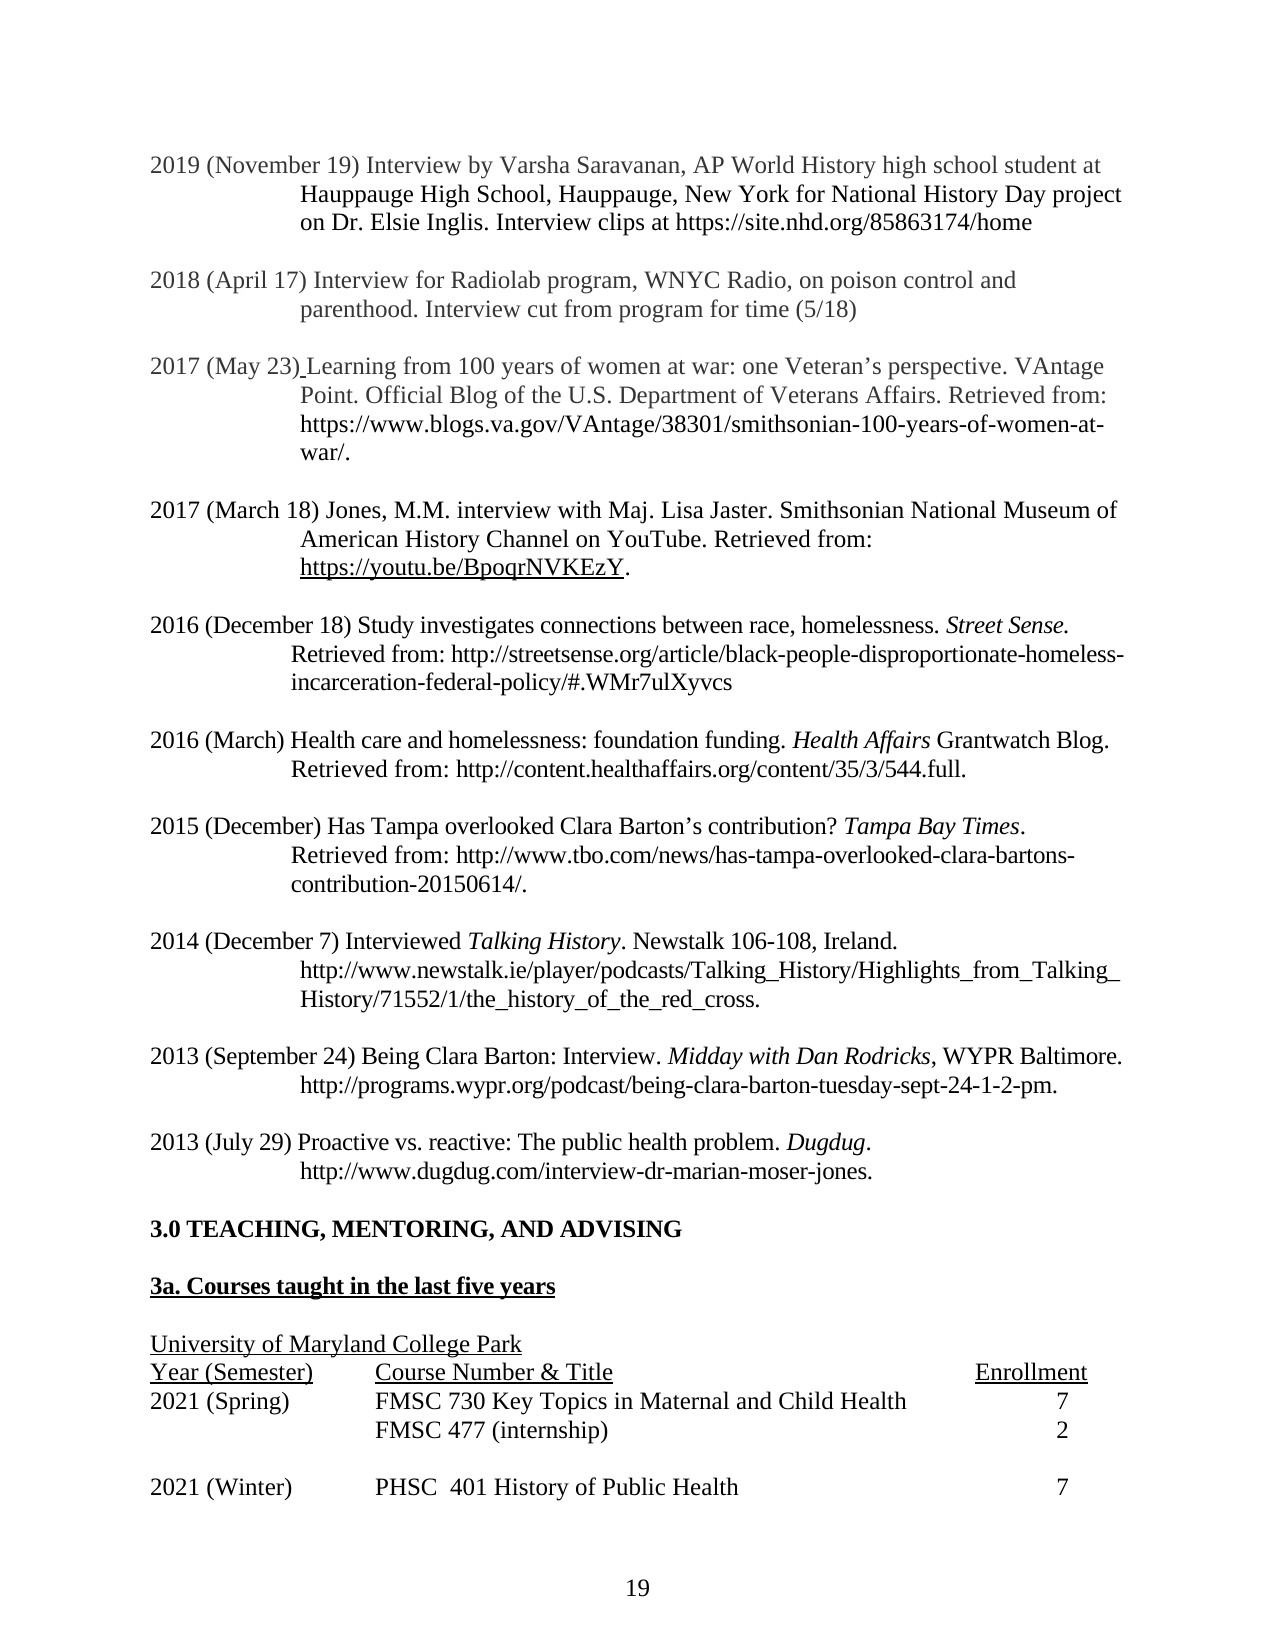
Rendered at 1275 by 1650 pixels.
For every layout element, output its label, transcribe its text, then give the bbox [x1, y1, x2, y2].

text Year (Semester) Course Number & Title Enrollment [150, 1357, 1125, 1386]
text 2018 (April 17) Interview for Radiolab program, WNYC Radio, on poison control and parenthood. Interview cut from program for time (5/18) [150, 265, 1125, 322]
text 3.0 TEACHING, MENTORING, AND ADVISING [150, 1214, 1125, 1242]
text 2016 (December 18) Study investigates connections between race, homelessness. Street Sense. Retrieved from: http://streetsense.org/article/black-people-disproportionate-homeless-incarceration-federal-policy/#.WMr7ulXyvcs [150, 610, 1125, 696]
text University of Maryland College Park [150, 1329, 1125, 1357]
text FMSC 477 (internship) 2 [150, 1415, 1125, 1444]
text 2017 (May 23) Learning from 100 years of women at war: one Veteran’s perspective. VAntage Point. Official Blog of the U.S. Department of Veterans Affairs. Retrieved from: https://www.blogs.va.gov/VAntage/38301/smithsonian-100-years-of-women-at-war/. [150, 351, 1125, 466]
text 2014 (December 7) Interviewed Talking History. Newstalk 106-108, Ireland. http://www.newstalk.ie/player/podcasts/Talking_History/Highlights_from_Talking_History/71552/1/the_history_of_the_red_cross. [150, 926, 1125, 1012]
text 2016 (March) Health care and homelessness: foundation funding. Health Affairs Grantwatch Blog. Retrieved from: http://content.healthaffairs.org/content/35/3/544.full. [150, 725, 1125, 782]
text 2021 (Winter) PHSC 401 History of Public Health 7 [150, 1472, 1125, 1501]
text 2019 (November 19) Interview by Varsha Saravanan, AP World History high school student at Hauppauge High School, Hauppauge, New York for National History Day project on Dr. Elsie Inglis. Interview clips at https://site.nhd.org/85863174/home [150, 150, 1125, 236]
text 2021 (Spring) FMSC 730 Key Topics in Maternal and Child Health 7 [150, 1386, 1125, 1415]
text 2013 (July 29) Proactive vs. reactive: The public health problem. Dugdug. http://www.dugdug.com/interview-dr-marian-moser-jones. [150, 1127, 1125, 1185]
text 3a. Courses taught in the last five years [150, 1271, 1125, 1300]
text 2013 (September 24) Being Clara Barton: Interview. Midday with Dan Rodricks, WYPR Baltimore. http://programs.wypr.org/podcast/being-clara-barton-tuesday-sept-24-1-2-pm. [150, 1041, 1125, 1099]
text 2017 (March 18) Jones, M.M. interview with Maj. Lisa Jaster. Smithsonian National Museum of American History Channel on YouTube. Retrieved from: https://youtu.be/BpoqrNVKEzY. [150, 495, 1125, 581]
text 2015 (December) Has Tampa overlooked Clara Barton’s contribution? Tampa Bay Times. Retrieved from: http://www.tbo.com/news/has-tampa-overlooked-clara-bartons-contribution-20150614/. [150, 811, 1125, 897]
